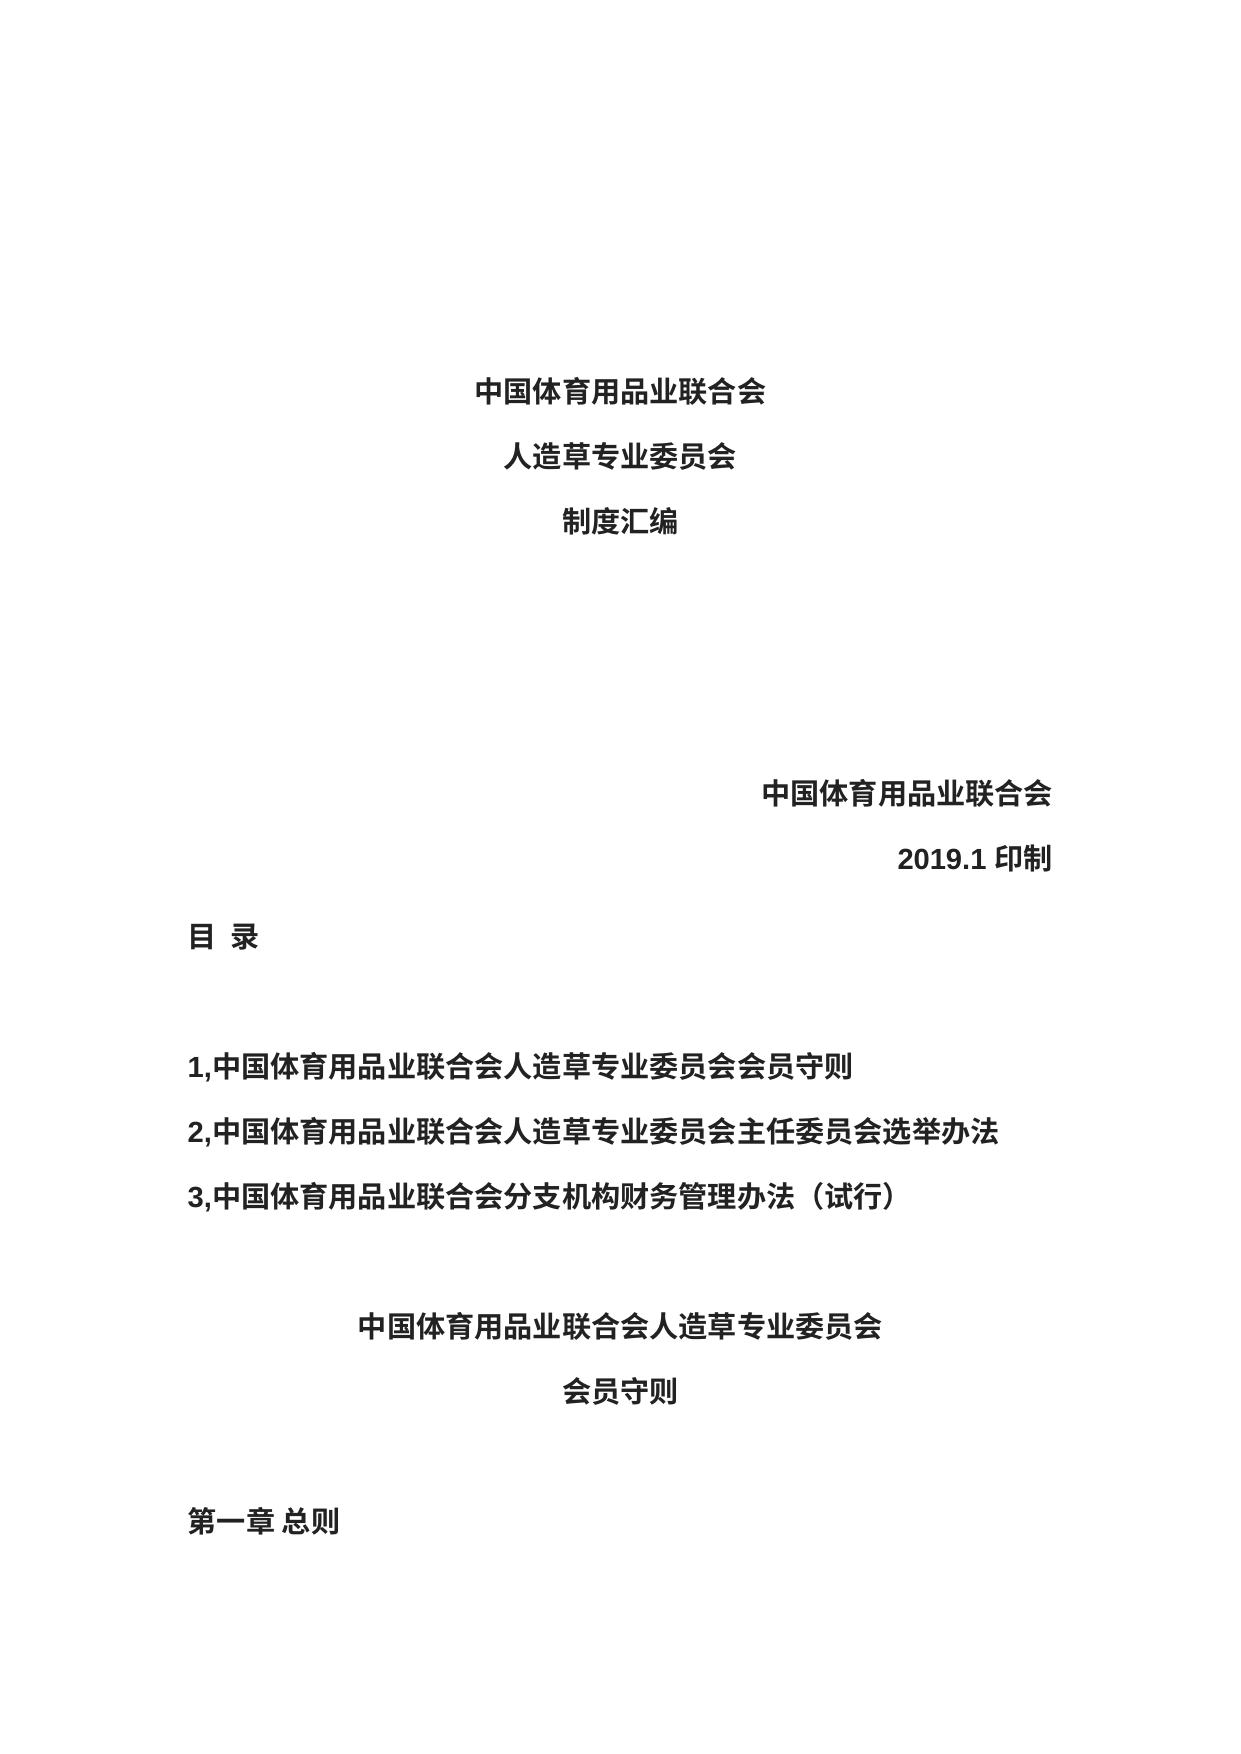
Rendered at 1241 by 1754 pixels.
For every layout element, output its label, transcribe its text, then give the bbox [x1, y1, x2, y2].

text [187, 1422, 1053, 1552]
text 目 录 1,中国体育用品业联合会人造草专业委员会会员守则 2,中国体育用品业联合会人造草专业委员会主任委员会选举办法 3,中国体育用品业联合会分支机构财务管理办法（试行） [187, 902, 1053, 1292]
text 中国体育用品业联合会人造草专业委员会 会员守则 [187, 1292, 1053, 1422]
text 中国体育用品业联合会 2019.1 印制 [187, 694, 1053, 889]
text 中国体育用品业联合会 人造草专业委员会 制度汇编 [187, 292, 1053, 552]
